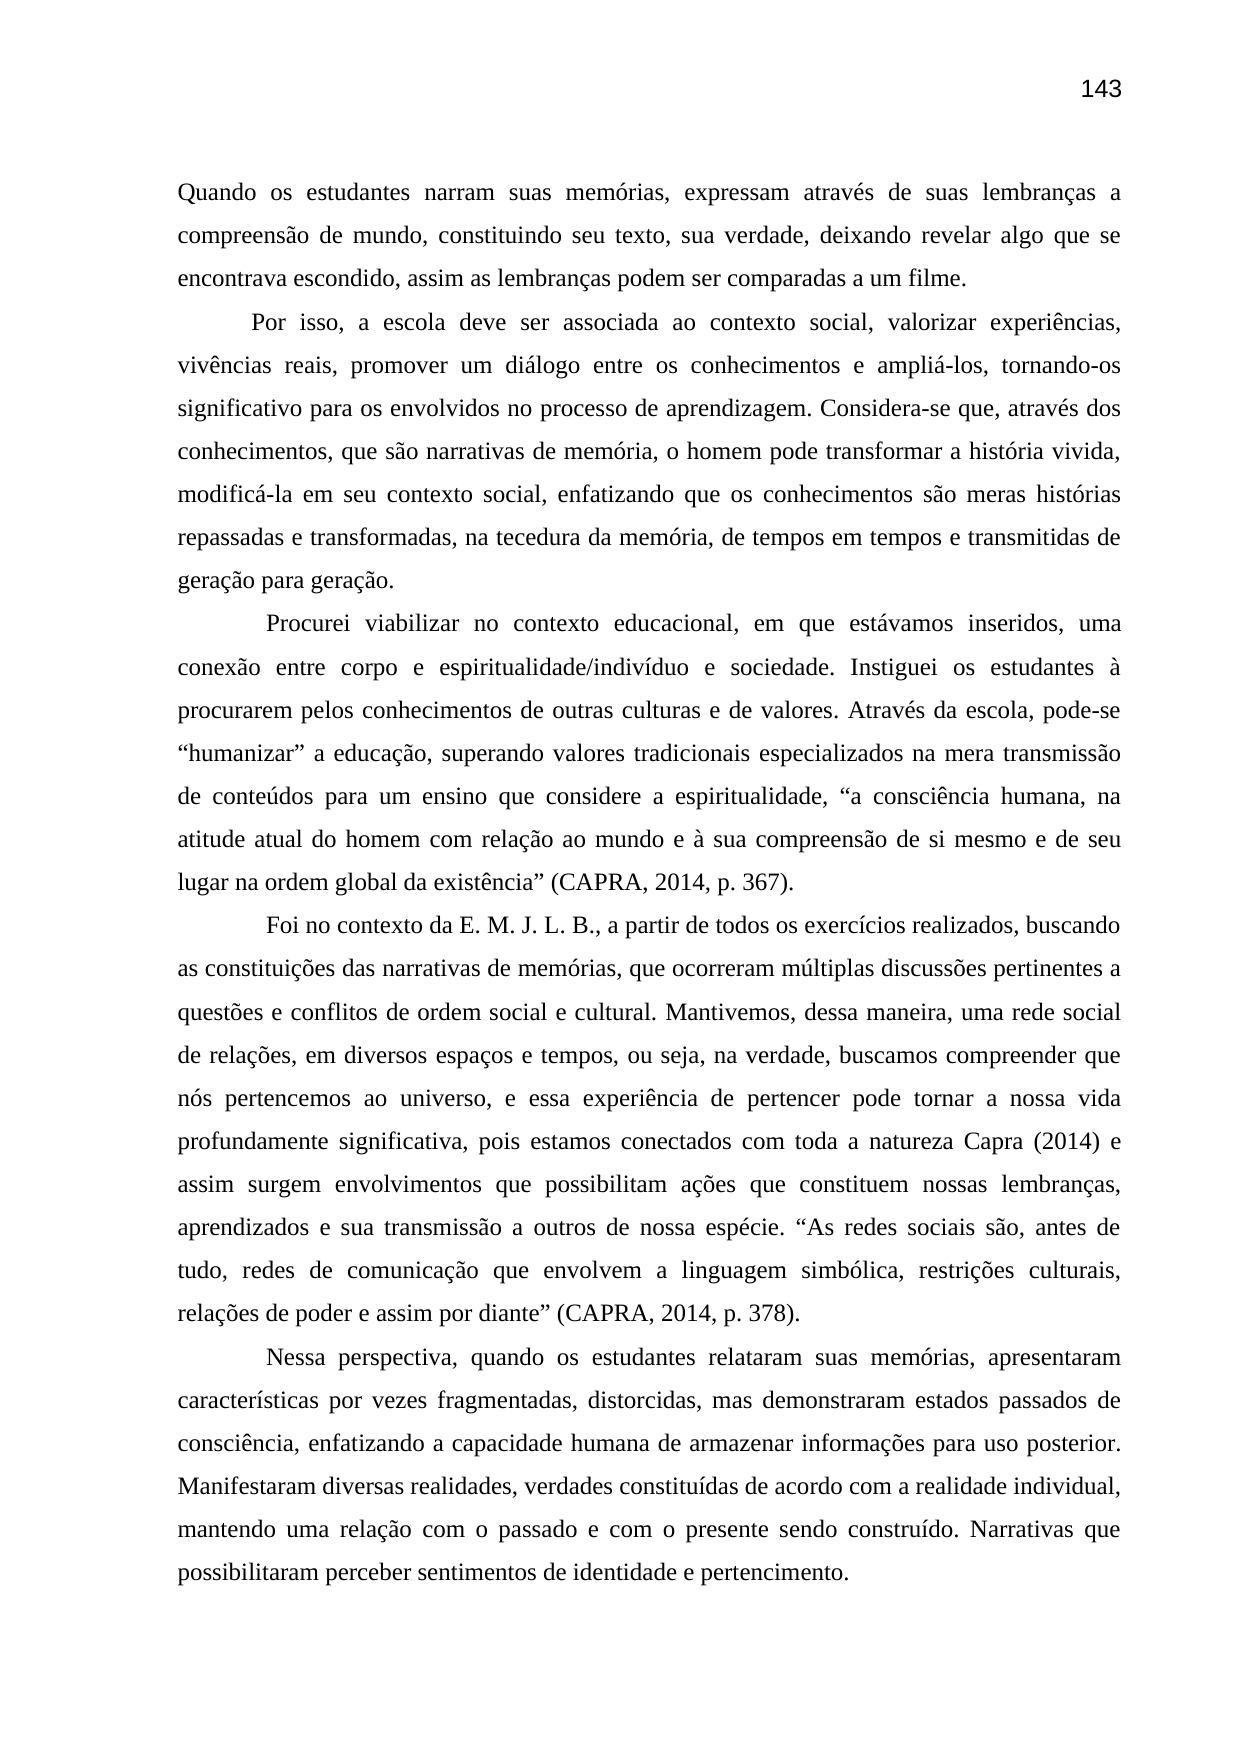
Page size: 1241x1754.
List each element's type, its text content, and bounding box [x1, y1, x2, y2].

text Nessa perspectiva, quando os estudantes relataram suas memórias, apresentaram características por vezes fragmentadas, distorcidas, mas demonstraram estados passados de consciência, enfatizando a capacidade humana de armazenar informações para uso posterior. Manifestaram diversas realidades, verdades constituídas de acordo com a realidade individual, mantendo uma relação com o passado e com o presente sendo construído. Narrativas que possibilitaram perceber sentimentos de identidade e pertencimento. [177, 1342, 1122, 1586]
text Foi no contexto da E. M. J. L. B., a partir de todos os exercícios realizados, buscando as constituições das narrativas de memórias, que ocorreram múltiplas discussões pertinentes a questões e conflitos de ordem social e cultural. Mantivemos, dessa maneira, uma rede social de relações, em diversos espaços e tempos, ou seja, na verdade, buscamos compreender que nós pertencemos ao universo, e essa experiência de pertencer pode tornar a nossa vida profundamente significativa, pois estamos conectados com toda a natureza Capra (2014) e assim surgem envolvimentos que possibilitam ações que constituem nossas lembranças, aprendizados e sua transmissão a outros de nossa espécie. “As redes sociais são, antes de tudo, redes de comunicação que envolvem a linguagem simbólica, restrições culturais, relações de poder e assim por diante” (CAPRA, 2014, p. 378). [177, 910, 1122, 1327]
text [177, 177, 1122, 292]
text Por isso, a escola deve ser associada ao contexto social, valorizar experiências, vivências reais, promover um diálogo entre os conhecimentos e ampliá-los, tornando-os significativo para os envolvidos no processo de aprendizagem. Considera-se que, através dos conhecimentos, que são narrativas de memória, o homem pode transformar a história vivida, modificá-la em seu contexto social, enfatizando que os conhecimentos são meras histórias repassadas e transformadas, na tecedura da memória, de tempos em tempos e transmitidas de geração para geração. [177, 307, 1122, 594]
text Procurei viabilizar no contexto educacional, em que estávamos inseridos, uma conexão entre corpo e espiritualidade/indivíduo e sociedade. Instiguei os estudantes à procurarem pelos conhecimentos de outras culturas e de valores. Através da escola, pode-se “humanizar” a educação, superando valores tradicionais especializados na mera transmissão de conteúdos para um ensino que considere a espiritualidade, “a consciência humana, na atitude atual do homem com relação ao mundo e à sua compreensão de si mesmo e de seu lugar na ordem global da existência” (CAPRA, 2014, p. 367). [177, 608, 1122, 896]
